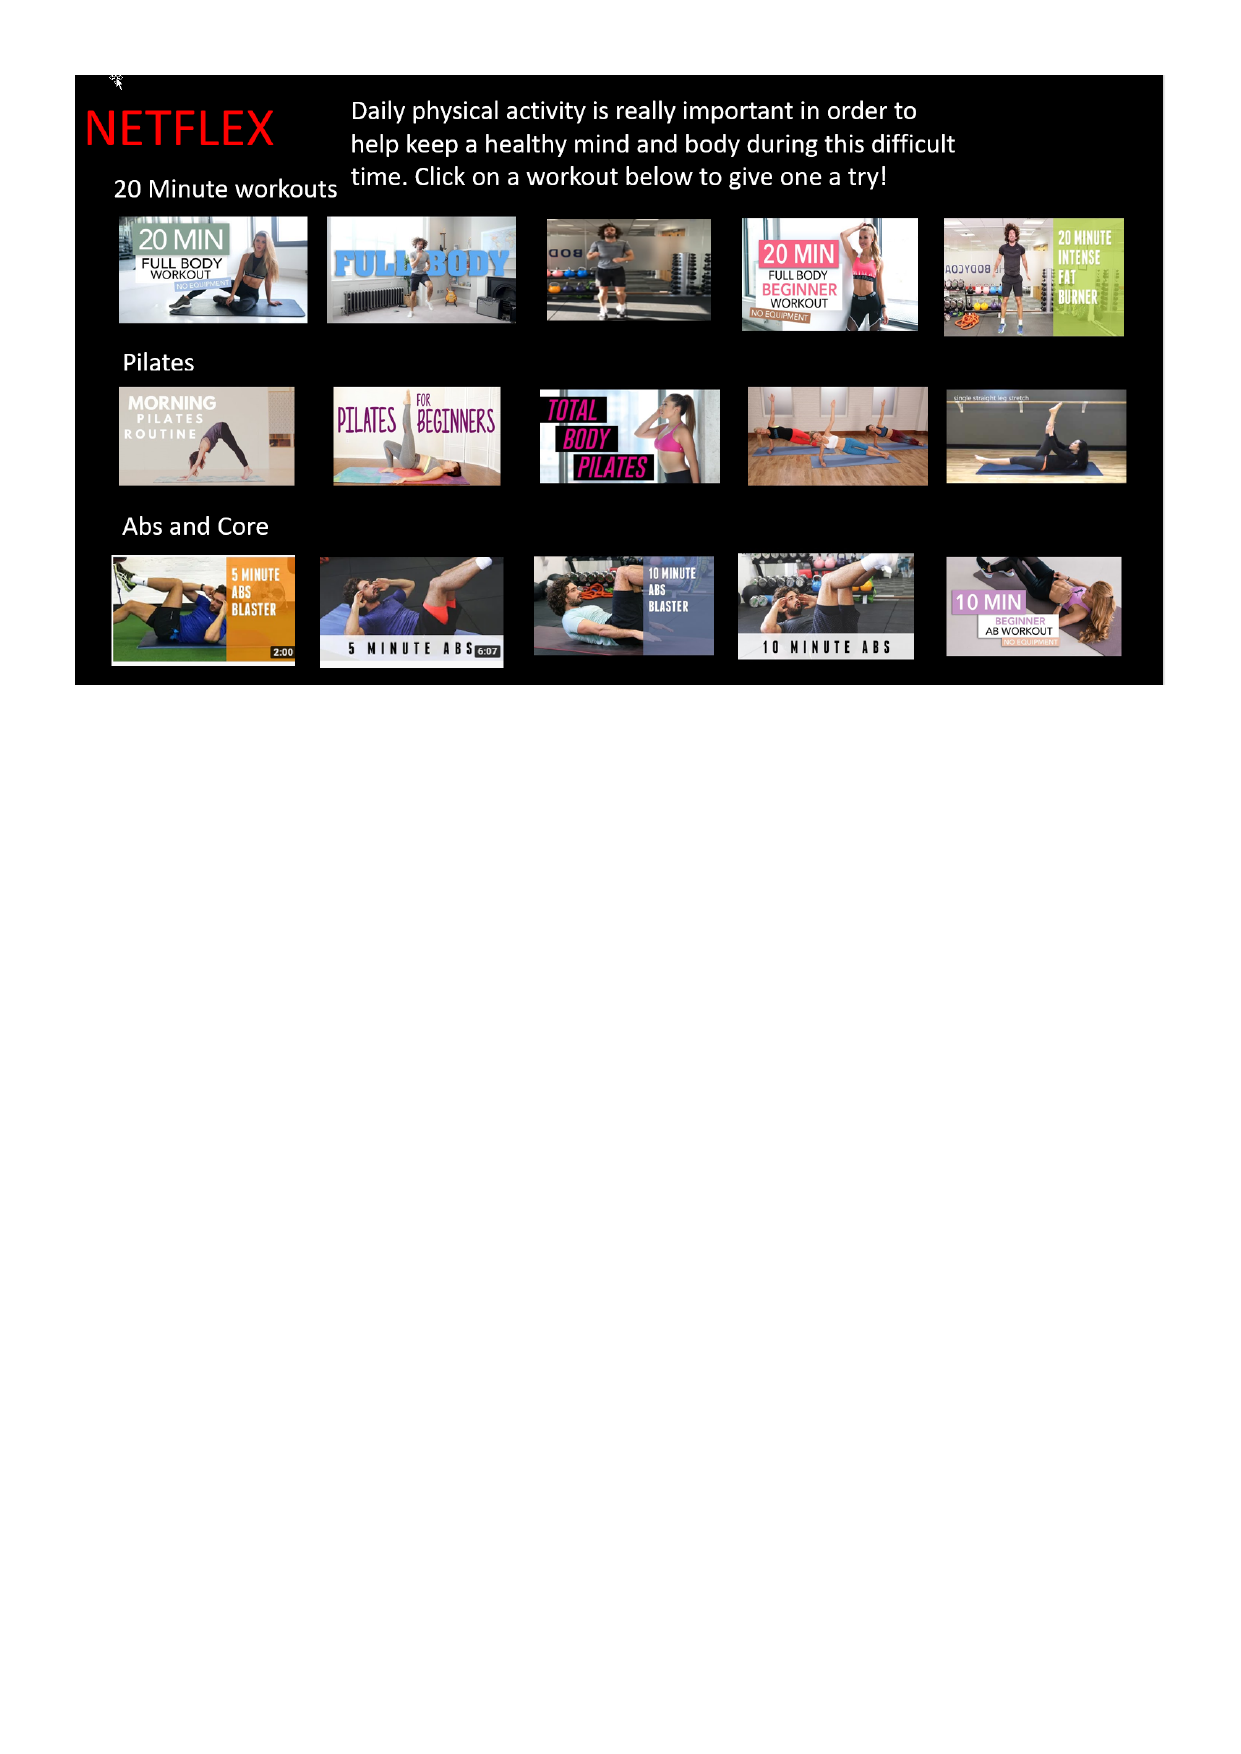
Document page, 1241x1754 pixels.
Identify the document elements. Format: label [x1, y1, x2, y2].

picture [75, 75, 1166, 685]
